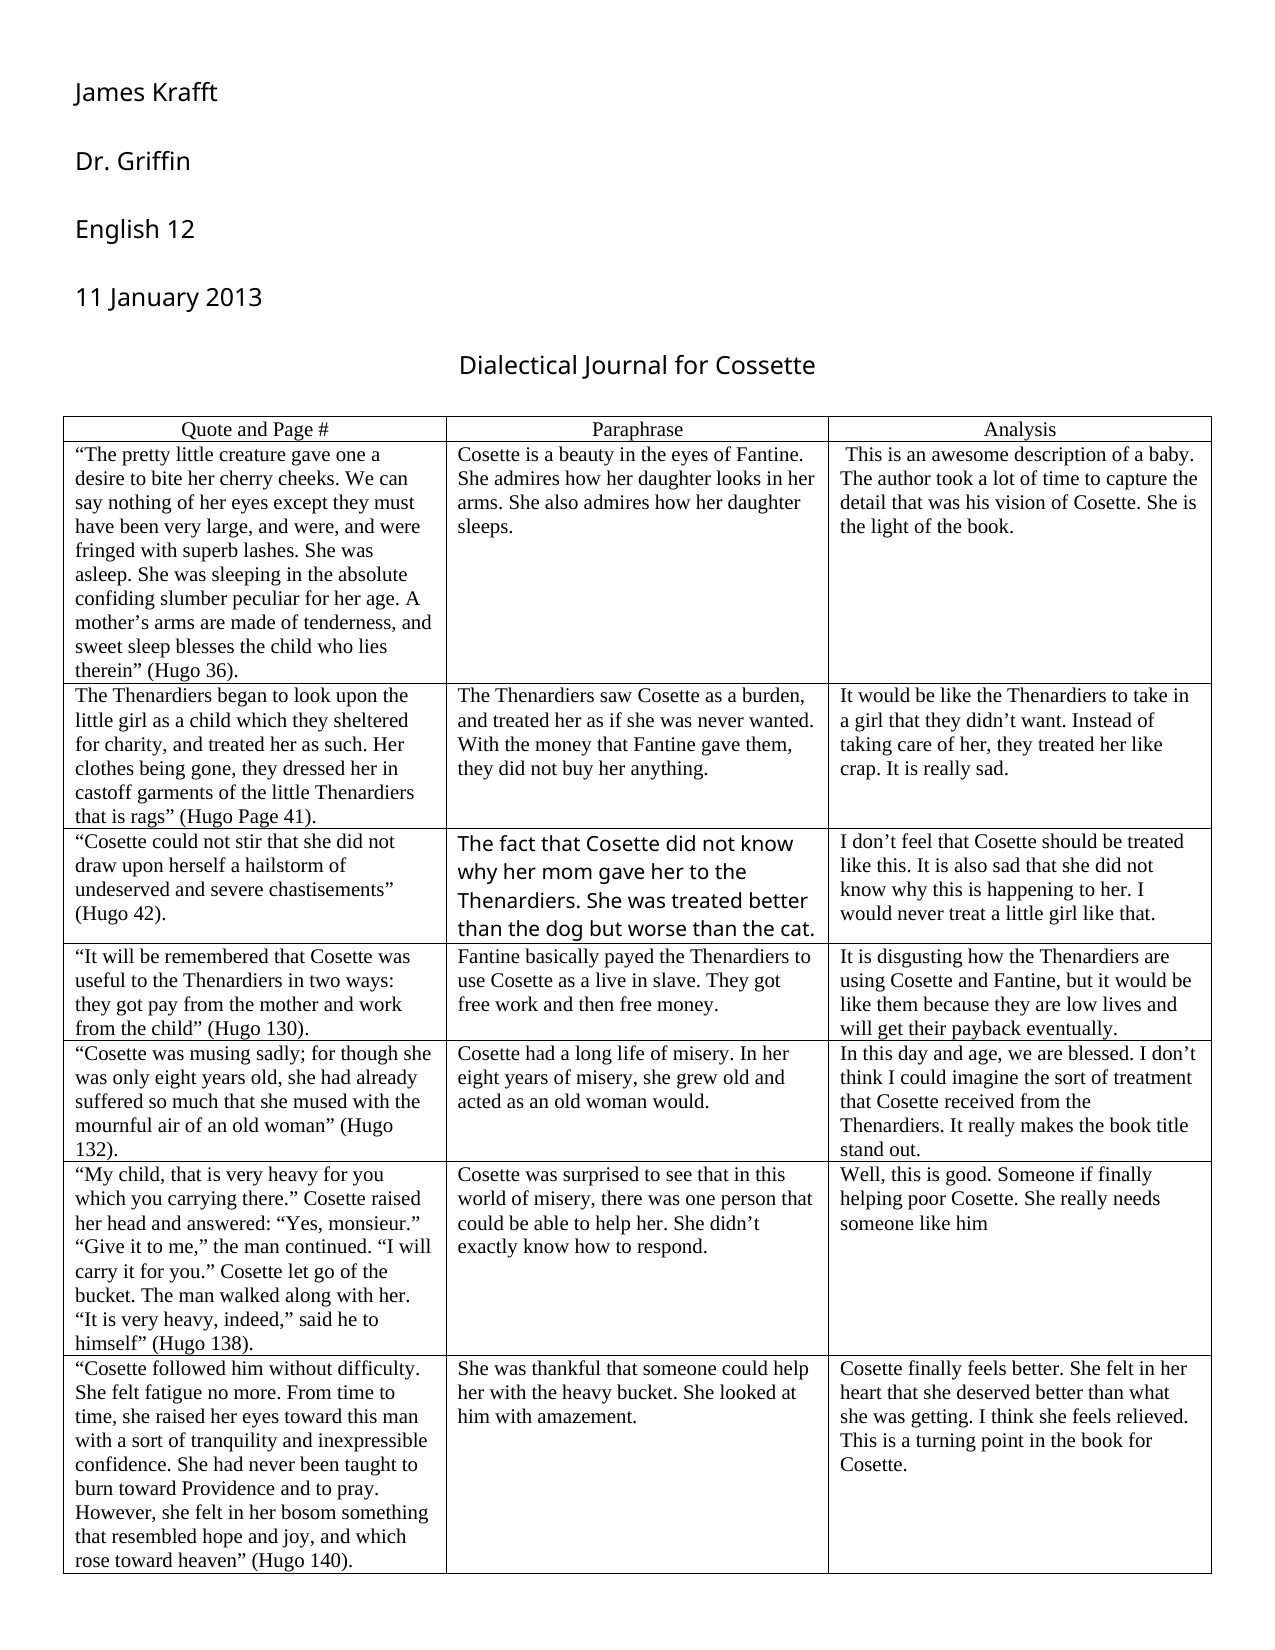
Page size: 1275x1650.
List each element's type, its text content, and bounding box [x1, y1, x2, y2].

table_cell Fantine basically payed the Thenardiers to use Cosette as a live in slave. They got free work and then free money. [447, 944, 828, 1040]
table_cell In this day and age, we are blessed. I don’t think I could imagine the sort of treatment that Cosette received from the Thenardiers. It really makes the book title stand out. [829, 1041, 1211, 1161]
text Dr. Griffin [75, 143, 1200, 177]
table_cell “Cosette followed him without difficulty. She felt fatigue no more. From time to time, she raised her eyes toward this man with a sort of tranquility and inexpressible confidence. She had never been taught to burn toward Providence and to pray. However, she felt in her bosom something that resembled hope and joy, and which rose toward heaven” (Hugo 140). [64, 1356, 446, 1572]
table_cell Cosette had a long life of misery. In her eight years of misery, she grew old and acted as an old woman would. [447, 1041, 828, 1161]
table_cell “My child, that is very heavy for you which you carrying there.” Cosette raised her head and answered: “Yes, monsieur.” “Give it to me,” the man continued. “I will carry it for you.” Cosette let go of the bucket. The man walked along with her. “It is very heavy, indeed,” said he to himself” (Hugo 138). [64, 1162, 446, 1355]
table_cell Cosette is a beauty in the eyes of Fantine. She admires how her daughter looks in her arms. She also admires how her daughter sleeps. [447, 442, 828, 682]
table_header Quote and Page # [64, 417, 446, 441]
text James Krafft [75, 75, 1200, 109]
table_cell Cosette finally feels better. She felt in her heart that she deserved better than what she was getting. I think she feels relieved. This is a turning point in the book for Cosette. [829, 1356, 1211, 1572]
table_cell It is disgusting how the Thenardiers are using Cosette and Fantine, but it would be like them because they are low lives and will get their payback eventually. [829, 944, 1211, 1040]
table_cell I don’t feel that Cosette should be treated like this. It is also sad that she did not know why this is happening to her. I would never treat a little girl like that. [829, 829, 1211, 943]
table_header Analysis [829, 417, 1211, 441]
table_cell “Cosette could not stir that she did not draw upon herself a hailstorm of undeserved and severe chastisements” (Hugo 42). [64, 829, 446, 943]
table_cell “Cosette was musing sadly; for though she was only eight years old, she had already suffered so much that she mused with the mournful air of an old woman” (Hugo 132). [64, 1041, 446, 1161]
table_header Paraphrase [447, 417, 828, 441]
table_cell The Thenardiers began to look upon the little girl as a child which they sheltered for charity, and treated her as such. Her clothes being gone, they dressed her in castoff garments of the little Thenardiers that is rags” (Hugo Page 41). [64, 684, 446, 828]
text 11 January 2013 [75, 279, 1200, 313]
text Dialectical Journal for Cossette [75, 347, 1200, 382]
table_cell Well, this is good. Someone if finally helping poor Cosette. She really needs someone like him [829, 1162, 1211, 1355]
table_cell The Thenardiers saw Cosette as a burden, and treated her as if she was never wanted. With the money that Fantine gave them, they did not buy her anything. [447, 684, 828, 828]
table_cell It would be like the Thenardiers to take in a girl that they didn’t want. Instead of taking care of her, they treated her like crap. It is really sad. [829, 684, 1211, 828]
table_cell She was thankful that someone could help her with the heavy bucket. She looked at him with amazement. [447, 1356, 828, 1572]
table_cell This is an awesome description of a baby. The author took a lot of time to capture the detail that was his vision of Cosette. She is the light of the book. [829, 442, 1211, 682]
table_cell “It will be remembered that Cosette was useful to the Thenardiers in two ways: they got pay from the mother and work from the child” (Hugo 130). [64, 944, 446, 1040]
table_cell “The pretty little creature gave one a desire to bite her cherry cheeks. We can say nothing of her eyes except they must have been very large, and were, and were fringed with superb lashes. She was asleep. She was sleeping in the absolute confiding slumber peculiar for her age. A mother’s arms are made of tenderness, and sweet sleep blesses the child who lies therein” (Hugo 36). [64, 442, 446, 682]
table_cell The fact that Cosette did not know why her mom gave her to the Thenardiers. She was treated better than the dog but worse than the cat. [447, 829, 828, 943]
table_cell Cosette was surprised to see that in this world of misery, there was one person that could be able to help her. She didn’t exactly know how to respond. [447, 1162, 828, 1355]
text English 12 [75, 211, 1200, 245]
